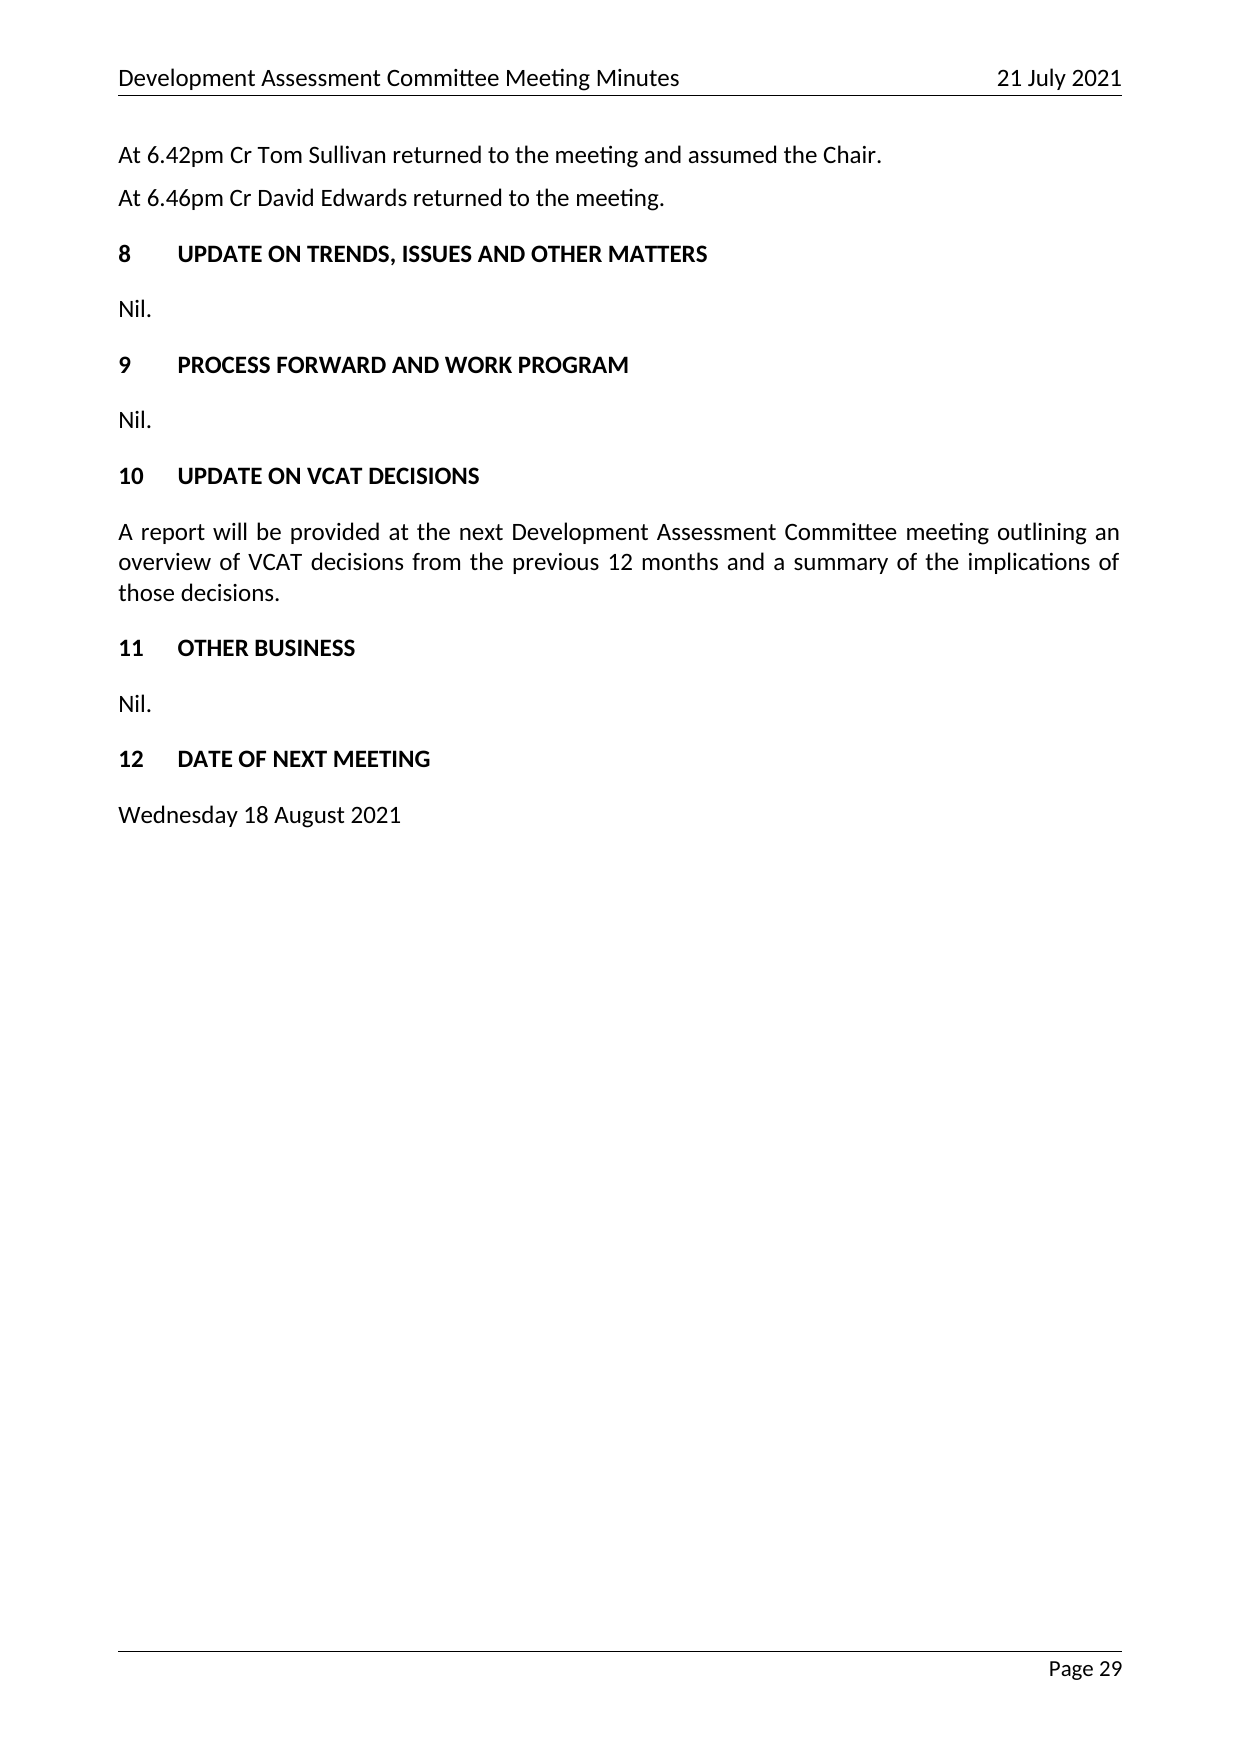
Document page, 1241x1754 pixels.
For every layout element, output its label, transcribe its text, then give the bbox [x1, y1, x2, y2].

text Wednesday 18 August 2021 [118, 799, 1122, 829]
text 10 Update on VCAT Decisions [118, 460, 1122, 491]
text Nil. [118, 293, 1122, 324]
text At 6.46pm Cr David Edwards returned to the meeting. [118, 182, 1122, 213]
text 9 Process Forward and Work Program [118, 349, 1122, 379]
text A report will be provided at the next Development Assessment Committee meeting outlining an overview of VCAT decisions from the previous 12 months and a summary of the implications of those decisions. [118, 516, 1122, 607]
text Nil. [118, 404, 1122, 435]
text At 6.42pm Cr Tom Sullivan returned to the meeting and assumed the Chair. [118, 139, 1122, 170]
text 12 Date of Next Meeting [118, 743, 1122, 774]
text Nil. [118, 688, 1122, 718]
text 11 Other Business [118, 632, 1122, 663]
